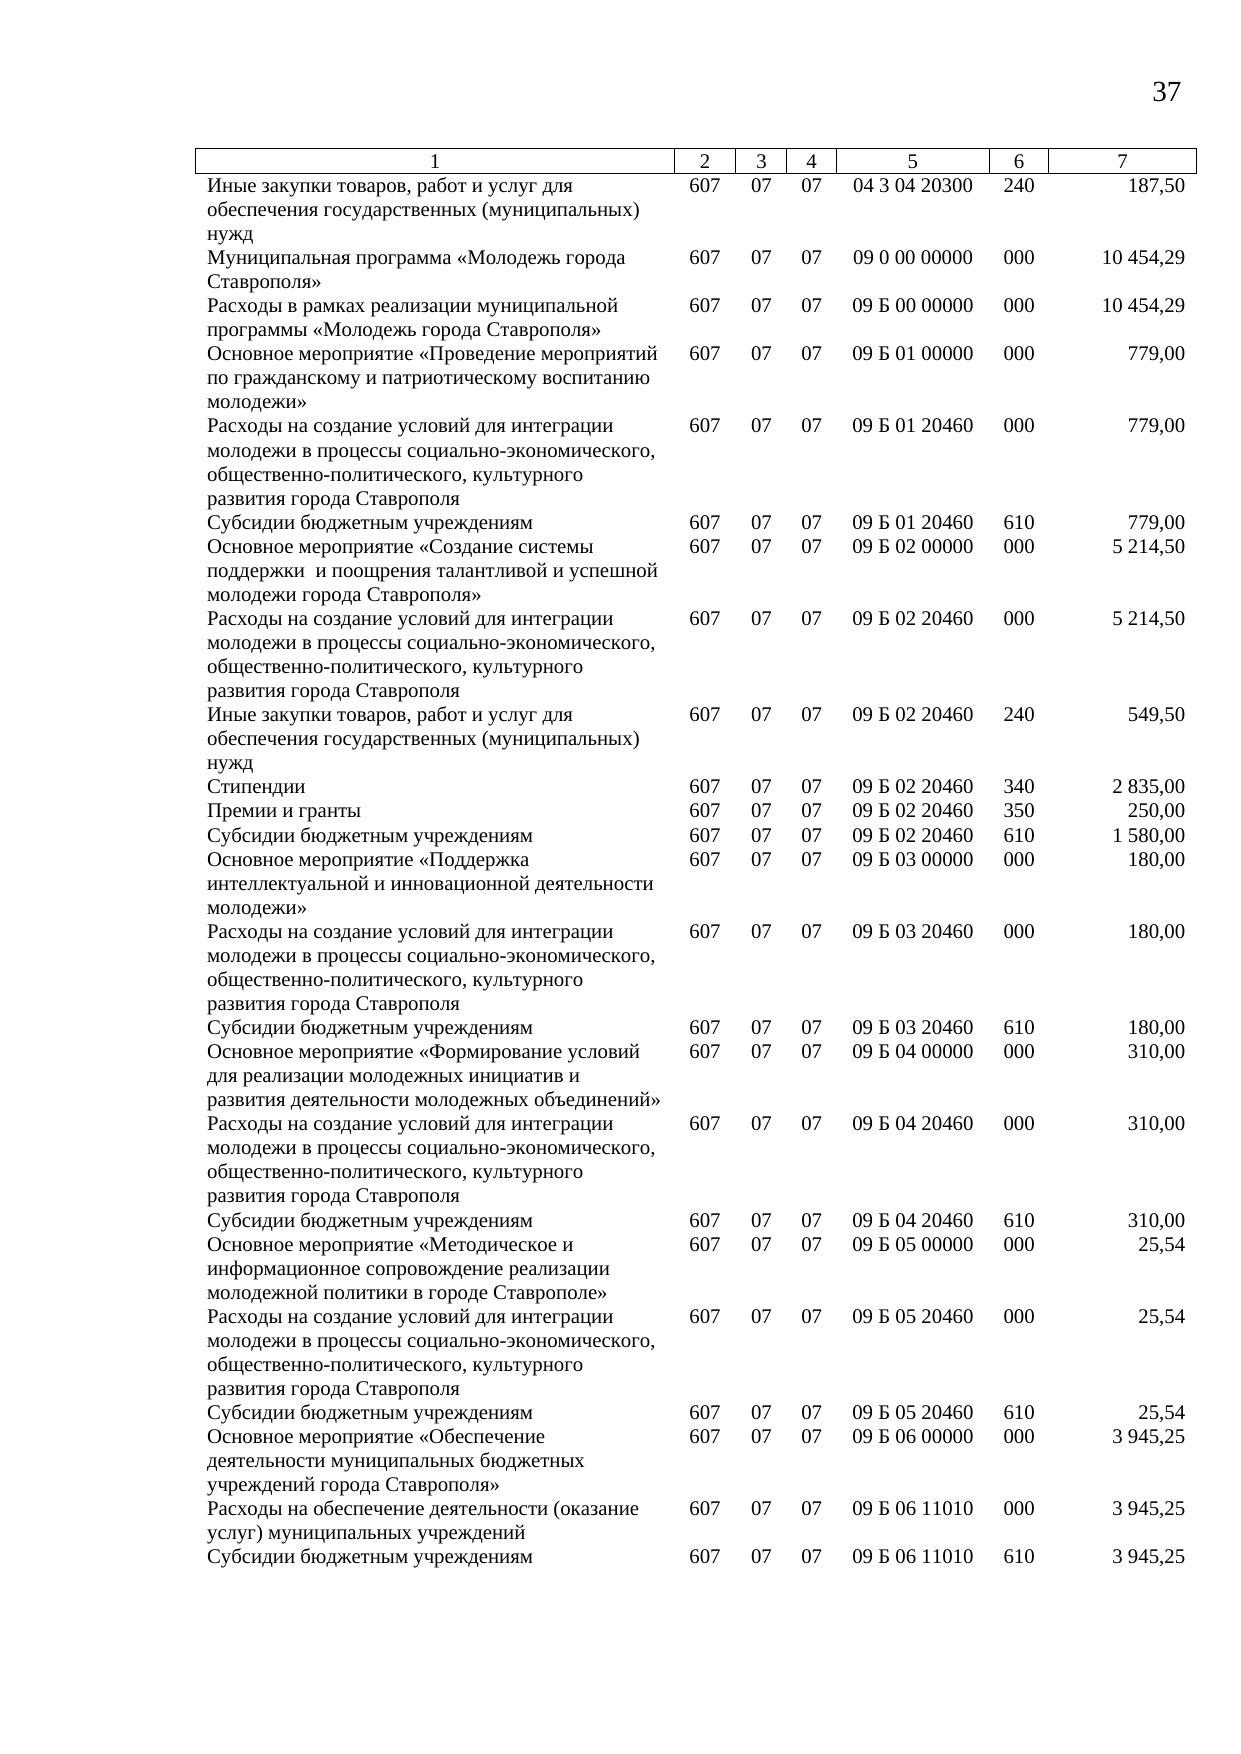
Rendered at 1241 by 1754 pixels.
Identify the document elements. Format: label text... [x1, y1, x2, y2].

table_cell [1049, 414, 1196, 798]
table_header 7 [1049, 149, 1196, 173]
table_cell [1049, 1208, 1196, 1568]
table_header 5 [837, 149, 989, 173]
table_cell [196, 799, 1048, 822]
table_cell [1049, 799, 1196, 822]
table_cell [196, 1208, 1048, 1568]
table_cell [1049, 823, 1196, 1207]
table_header 6 [990, 149, 1048, 173]
table_header 3 [736, 149, 786, 173]
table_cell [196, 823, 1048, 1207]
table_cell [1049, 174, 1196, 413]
table_header 4 [787, 149, 836, 173]
table_header 1 [196, 149, 674, 173]
table_header 2 [675, 149, 735, 173]
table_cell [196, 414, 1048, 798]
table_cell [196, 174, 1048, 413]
